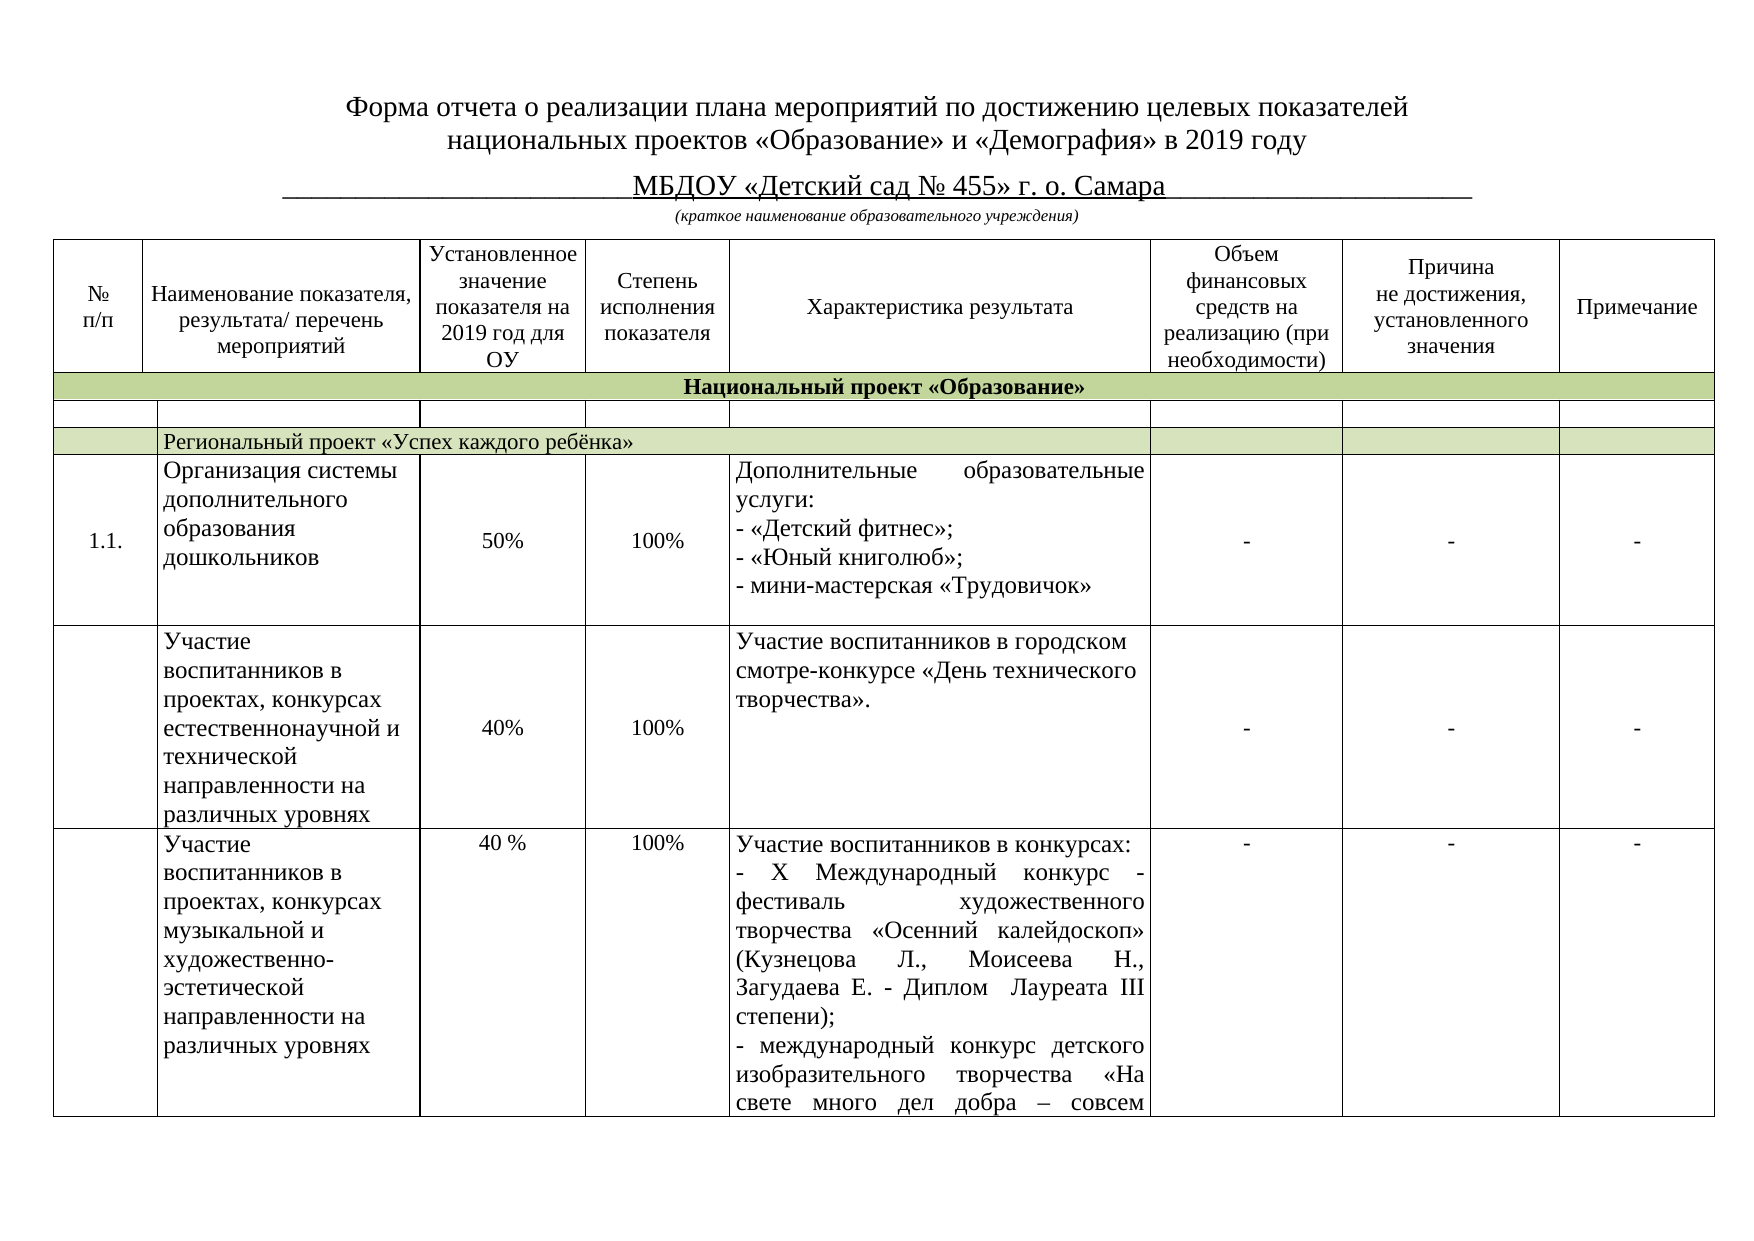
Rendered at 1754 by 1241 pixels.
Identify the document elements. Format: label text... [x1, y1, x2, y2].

table_cell [1151, 428, 1342, 454]
text национальных проектов «Образование» и «Демография» в 2019 году [118, 122, 1636, 156]
table_cell - [1560, 626, 1714, 828]
table_cell - [1343, 829, 1559, 1116]
table_cell Дополнительные образовательные услуги: - «Детский фитнес»; - «Юный книголюб»; - мини-мастерская «Трудовичок» [730, 455, 1150, 625]
table_header Примечание [1560, 240, 1714, 372]
table_cell 1.1. [54, 455, 157, 625]
table_cell [54, 626, 157, 828]
table_cell [1560, 401, 1714, 427]
table_cell [54, 401, 157, 427]
table_header Установленное значение показателя на 2019 год для ОУ [421, 240, 585, 372]
table_cell [586, 401, 729, 427]
table_header Причина не достижения, установленного значения [1343, 240, 1559, 372]
table_cell [54, 829, 157, 1116]
table_cell - [1560, 829, 1714, 1116]
table_cell 40% [421, 626, 585, 828]
table_cell [158, 401, 419, 427]
text ________________________МБДОУ «Детский сад № 455» г. о. Самара_____________________ [118, 168, 1636, 202]
table_cell - [1343, 455, 1559, 625]
table_header № п/п [54, 240, 142, 372]
table_cell Участие воспитанников в проектах, конкурсах музыкальной и художественно-эстетической направленности на различных уровнях [158, 829, 419, 1116]
table_cell [730, 401, 1150, 427]
table_cell Участие воспитанников в городском смотре-конкурсе «День технического творчества». [730, 626, 1150, 828]
table_cell 50% [421, 455, 585, 625]
table_cell [1560, 428, 1714, 454]
table_header Характеристика результата [730, 240, 1150, 372]
table_header Наименование показателя, результата/ перечень мероприятий [143, 240, 419, 372]
table_cell Организация системы дополнительного образования дошкольников [158, 455, 419, 625]
text (краткое наименование образовательного учреждения) [118, 202, 1636, 239]
table_cell [54, 428, 157, 454]
table_cell - [1151, 455, 1342, 625]
table_cell - [1151, 626, 1342, 828]
table_cell [1343, 401, 1559, 427]
table_cell 100% [586, 626, 729, 828]
table_cell - [1151, 829, 1342, 1116]
table_cell Национальный проект «Образование» [54, 373, 1714, 399]
table_cell [1343, 428, 1559, 454]
table_cell [1151, 401, 1342, 427]
text Форма отчета о реализации плана мероприятий по достижению целевых показателей [118, 89, 1636, 122]
table_cell 100% [586, 829, 729, 1116]
table_header Объем финансовых средств на реализацию (при необходимости) [1151, 240, 1342, 372]
table_cell 40 % [421, 829, 585, 1116]
table_cell Региональный проект «Успех каждого ребёнка» [158, 428, 1150, 454]
table_cell - [1343, 626, 1559, 828]
table_header Степень исполнения показателя [586, 240, 729, 372]
table_cell [421, 401, 585, 427]
table_cell 100% [586, 455, 729, 625]
table_cell Участие воспитанников в проектах, конкурсах естественнонаучной и технической направленности на различных уровнях [158, 626, 419, 828]
table_cell - [1560, 455, 1714, 625]
